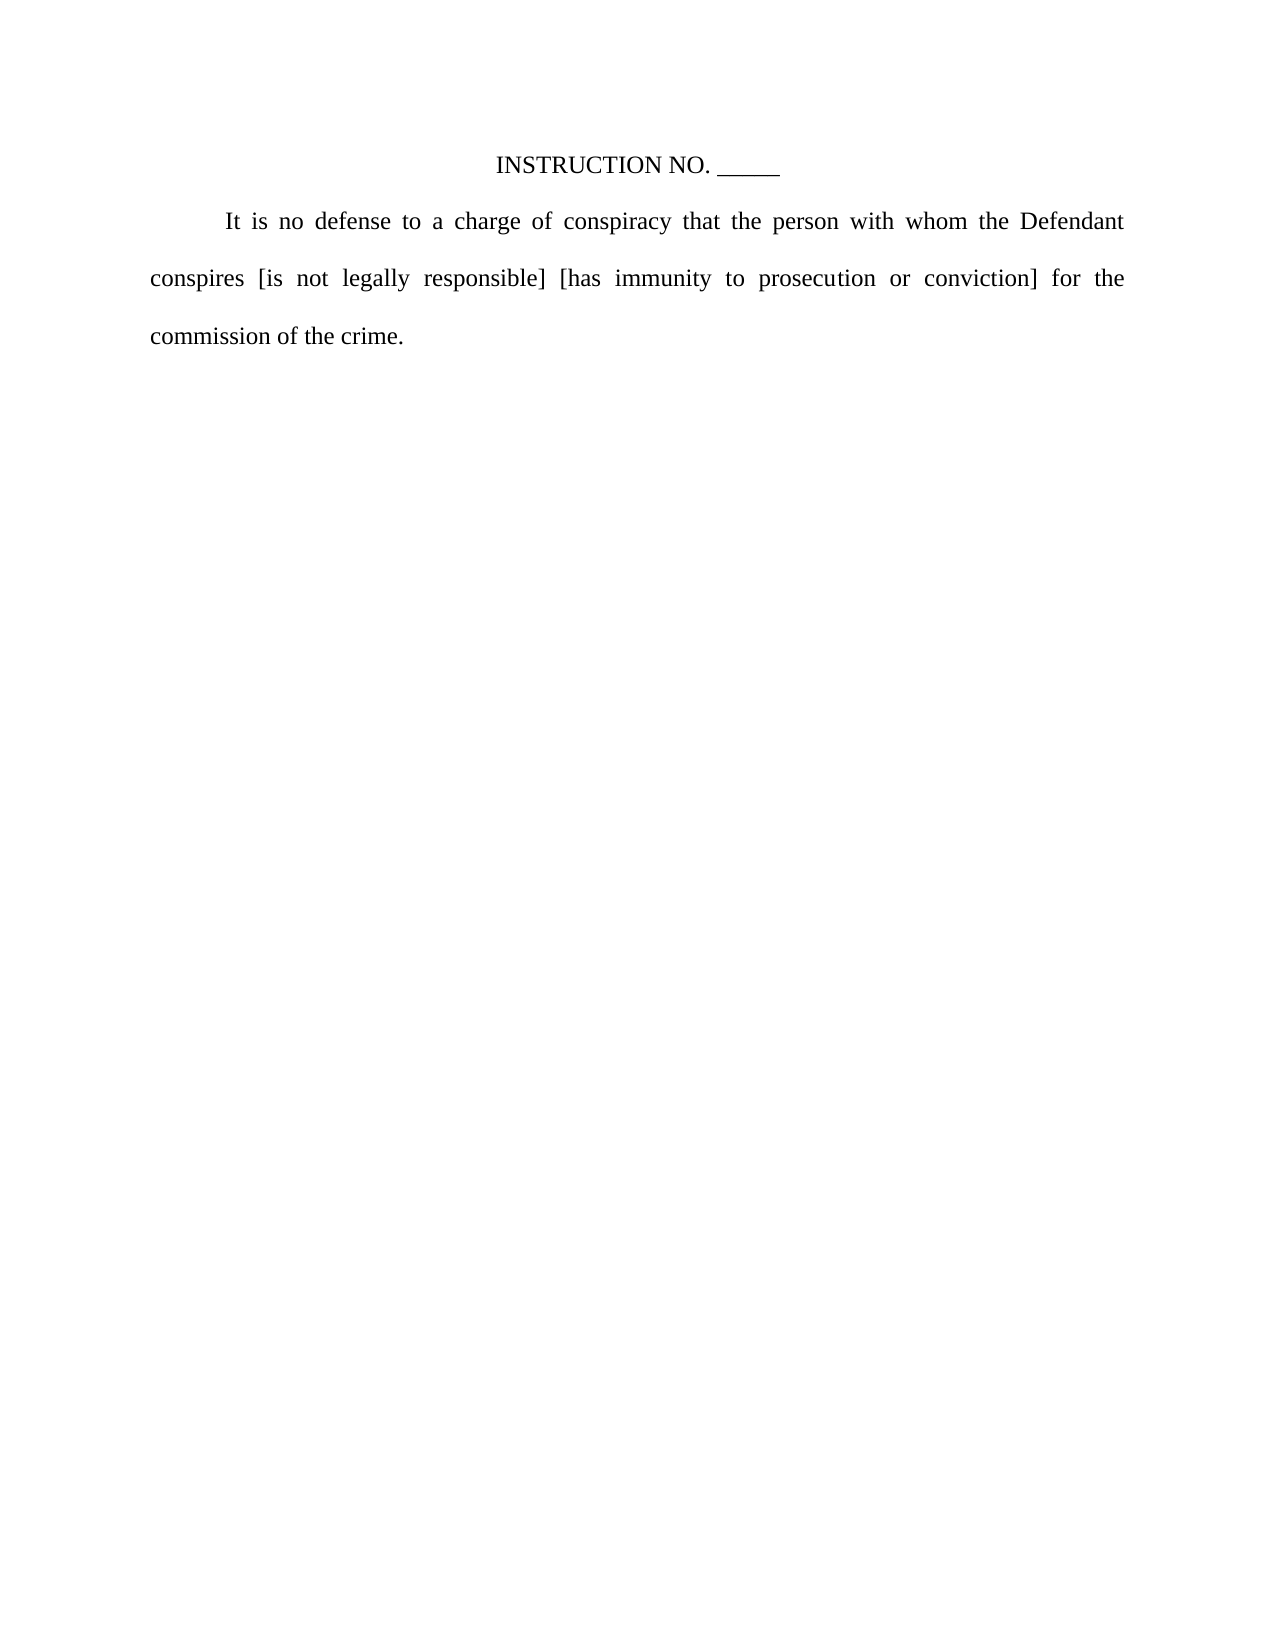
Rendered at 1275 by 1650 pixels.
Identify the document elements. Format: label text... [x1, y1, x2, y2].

text It is no defense to a charge of conspiracy that the person with whom the Defendant conspires [is not legally responsible] [has immunity to prosecution or conviction] for the commission of the crime. [150, 206, 1125, 349]
subtitle INSTRUCTION NO. _____ [150, 150, 1125, 179]
